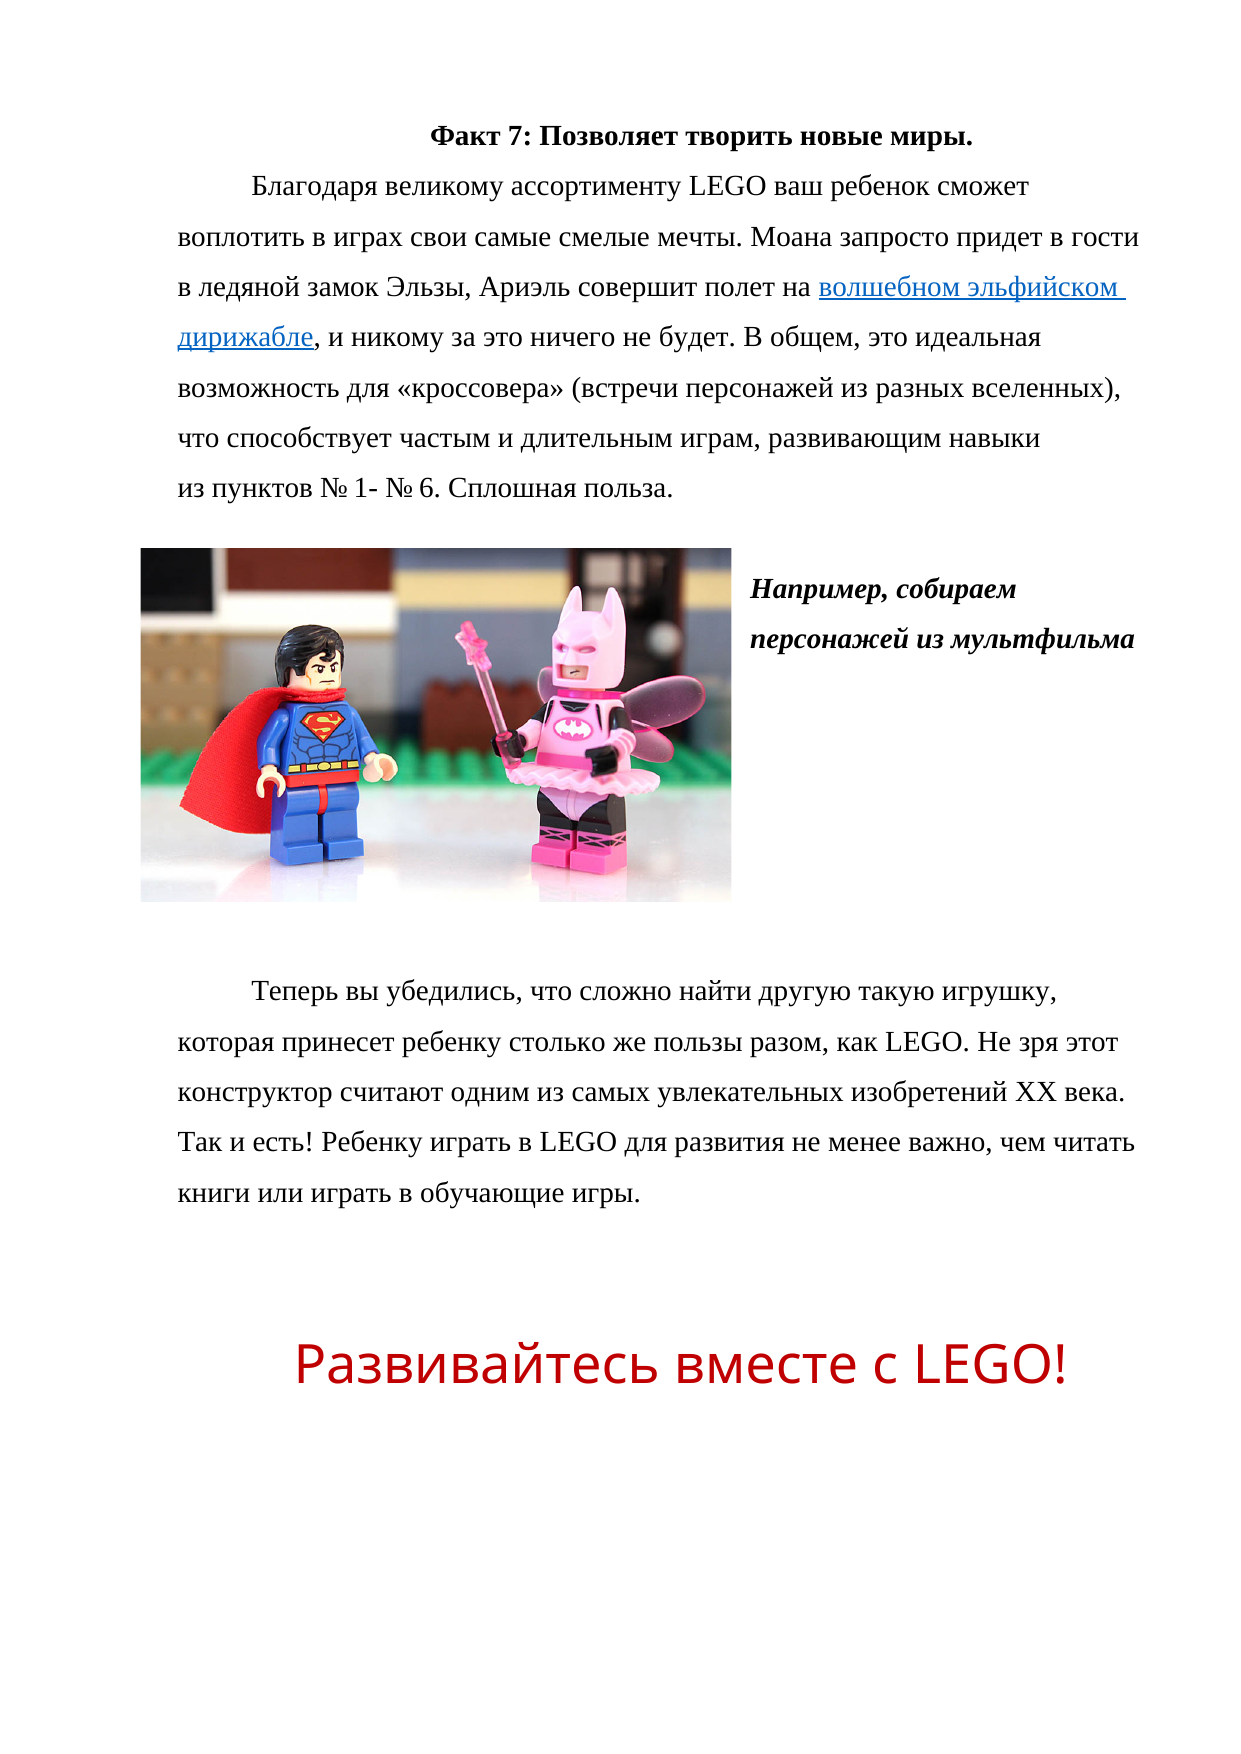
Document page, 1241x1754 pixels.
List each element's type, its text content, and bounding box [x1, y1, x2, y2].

picture [140, 548, 732, 902]
text Теперь вы убедились, что сложно найти другую такую игрушку, которая принесет ребенку столько же пользы разом, как LEGO. Не зря этот конструктор считают одним из самых увлекательных изобретений XX века. Так и есть! Ребенку играть в LEGO для развития не менее важно, чем читать книги или играть в обучающие игры. [177, 973, 1152, 1208]
text Факт 7: Позволяет творить новые миры. [177, 118, 1152, 152]
text Благодаря великому ассортименту LEGO ваш ребенок сможет воплотить в играх свои самые смелые мечты. Моана запросто придет в гости в ледяной замок Эльзы, Ариэль совершит полет на волшебном эльфийском дирижабле, и никому за это ничего не будет. В общем, это идеальная возможность для «кроссовера» (встречи персонажей из разных вселенных), что способствует частым и длительным играм, развивающим навыки из пунктов № 1- № 6. Сплошная польза. [177, 168, 1152, 504]
text Например, собираем персонажей из мультфильма [732, 571, 1152, 655]
text Развивайтесь вместе с LEGO! [177, 1326, 1152, 1399]
